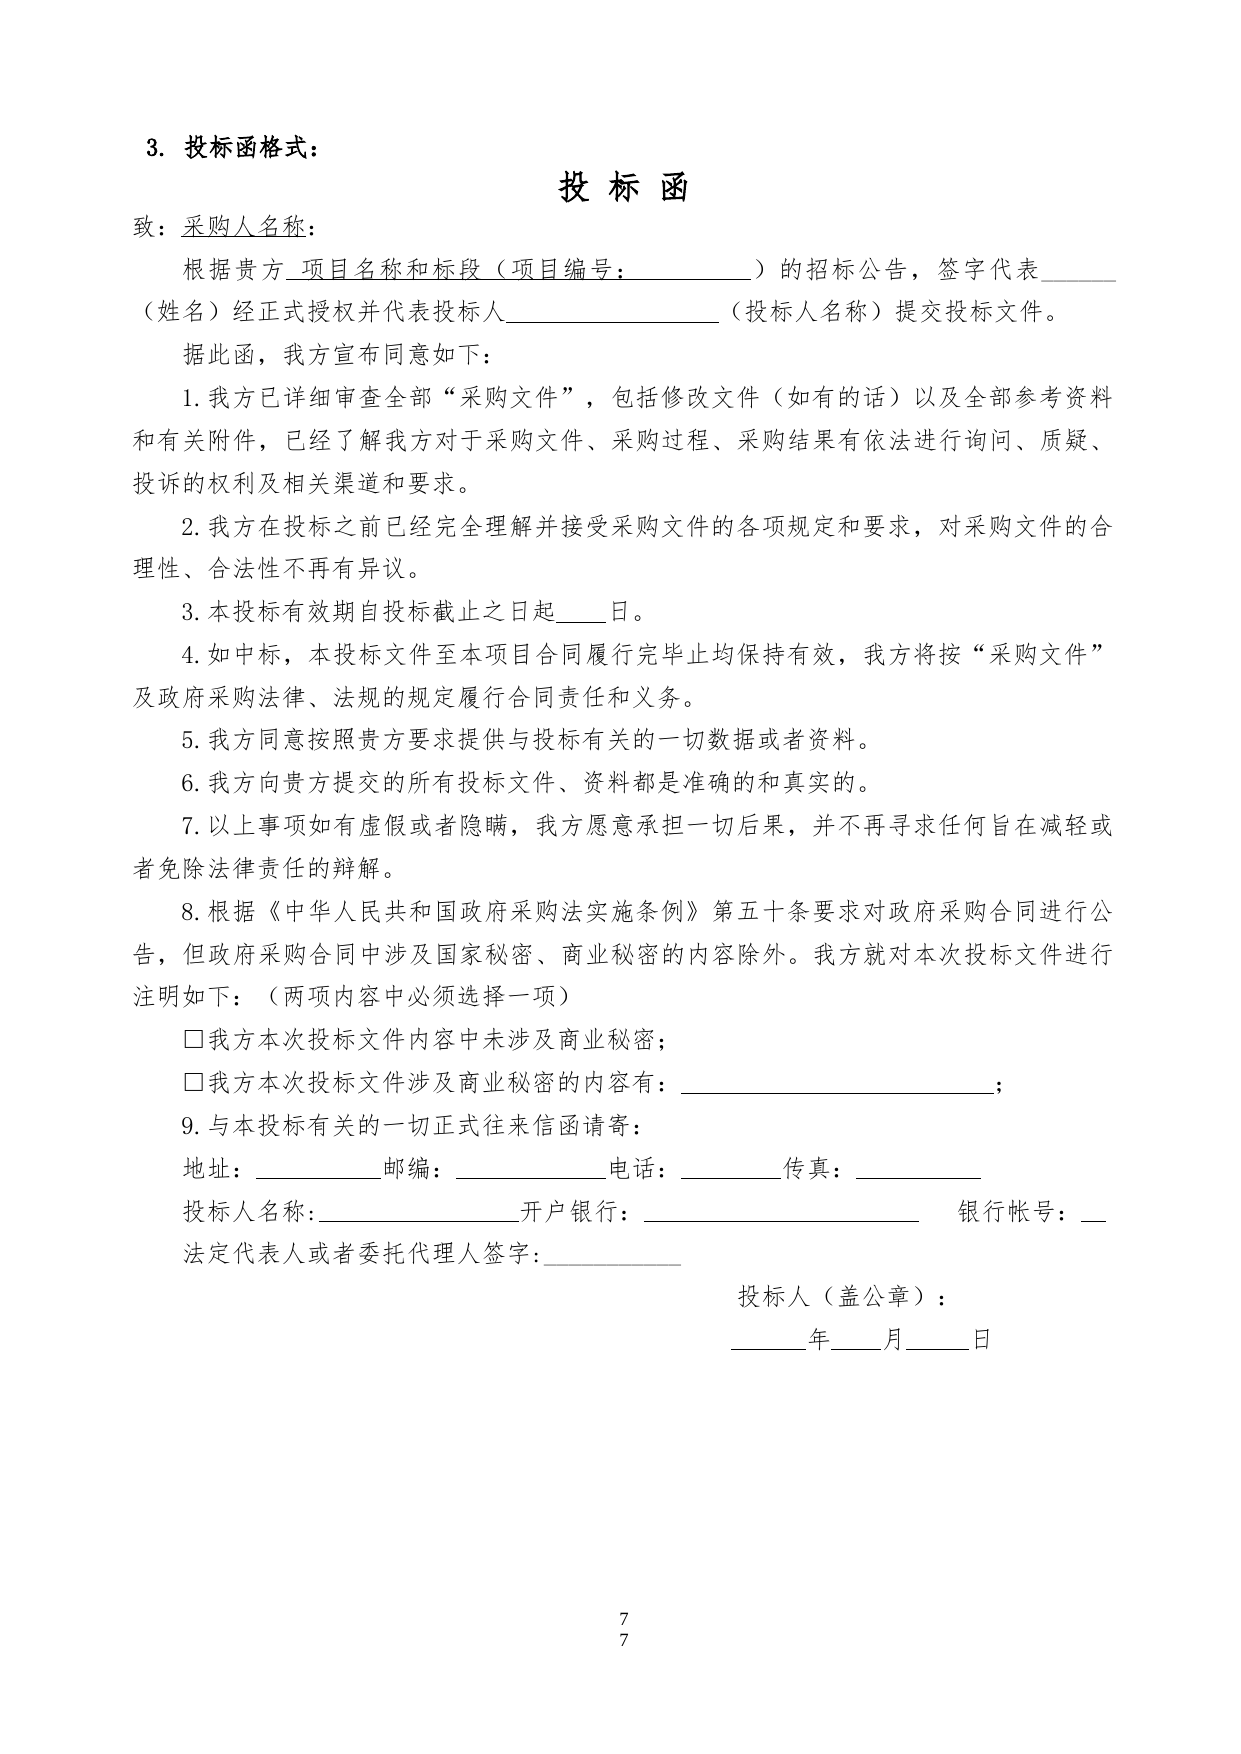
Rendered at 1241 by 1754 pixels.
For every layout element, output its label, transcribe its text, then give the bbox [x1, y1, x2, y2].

text 地址： 邮编： 电话： 传真： [131, 1152, 1116, 1181]
text □我方本次投标文件涉及商业秘密的内容有： ； [131, 1066, 1116, 1095]
text 6.我方向贵方提交的所有投标文件、资料都是准确的和真实的。 [131, 767, 1116, 795]
text 根据贵方 项目名称和标段（项目编号： ）的招标公告，签字代表______ （姓名）经正式授权并代表投标人 （投标人名称）提交投标文件。 [131, 253, 1116, 324]
text 3.本投标有效期自投标截止之日起 日。 [131, 596, 1116, 624]
text 5.我方同意按照贵方要求提供与投标有关的一切数据或者资料。 [131, 724, 1116, 752]
text 投 标 函 [131, 172, 1116, 205]
text 年 月 日 [131, 1323, 1116, 1352]
text 8.根据《中华人民共和国政府采购法实施条例》第五十条要求对政府采购合同进行公告，但政府采购合同中涉及国家秘密、商业秘密的内容除外。我方就对本次投标文件进行注明如下：（两项内容中必须选择一项） [131, 895, 1116, 1009]
text 1.我方已详细审查全部“采购文件”，包括修改文件（如有的话）以及全部参考资料和有关附件，已经了解我方对于采购文件、采购过程、采购结果有依法进行询问、质疑、投诉的权利及相关渠道和要求。 [131, 381, 1116, 496]
text □我方本次投标文件内容中未涉及商业秘密； [131, 1024, 1116, 1052]
text 投标人名称: 开户银行： 银行帐号： [131, 1195, 1116, 1223]
text 7.以上事项如有虚假或者隐瞒，我方愿意承担一切后果，并不再寻求任何旨在减轻或者免除法律责任的辩解。 [131, 809, 1116, 881]
text 据此函，我方宣布同意如下： [131, 339, 1116, 367]
text 4.如中标，本投标文件至本项目合同履行完毕止均保持有效，我方将按“采购文件”及政府采购法律、法规的规定履行合同责任和义务。 [131, 638, 1116, 710]
text 法定代表人或者委托代理人签字:___________ [131, 1238, 1116, 1266]
text 3. 投标函格式： [146, 131, 1116, 159]
text 2.我方在投标之前已经完全理解并接受采购文件的各项规定和要求，对采购文件的合理性、合法性不再有异议。 [131, 510, 1116, 581]
text 投标人（盖公章）： [131, 1281, 1116, 1309]
text 9.与本投标有关的一切正式往来信函请寄： [131, 1109, 1116, 1138]
text 致：采购人名称： [131, 210, 1116, 239]
